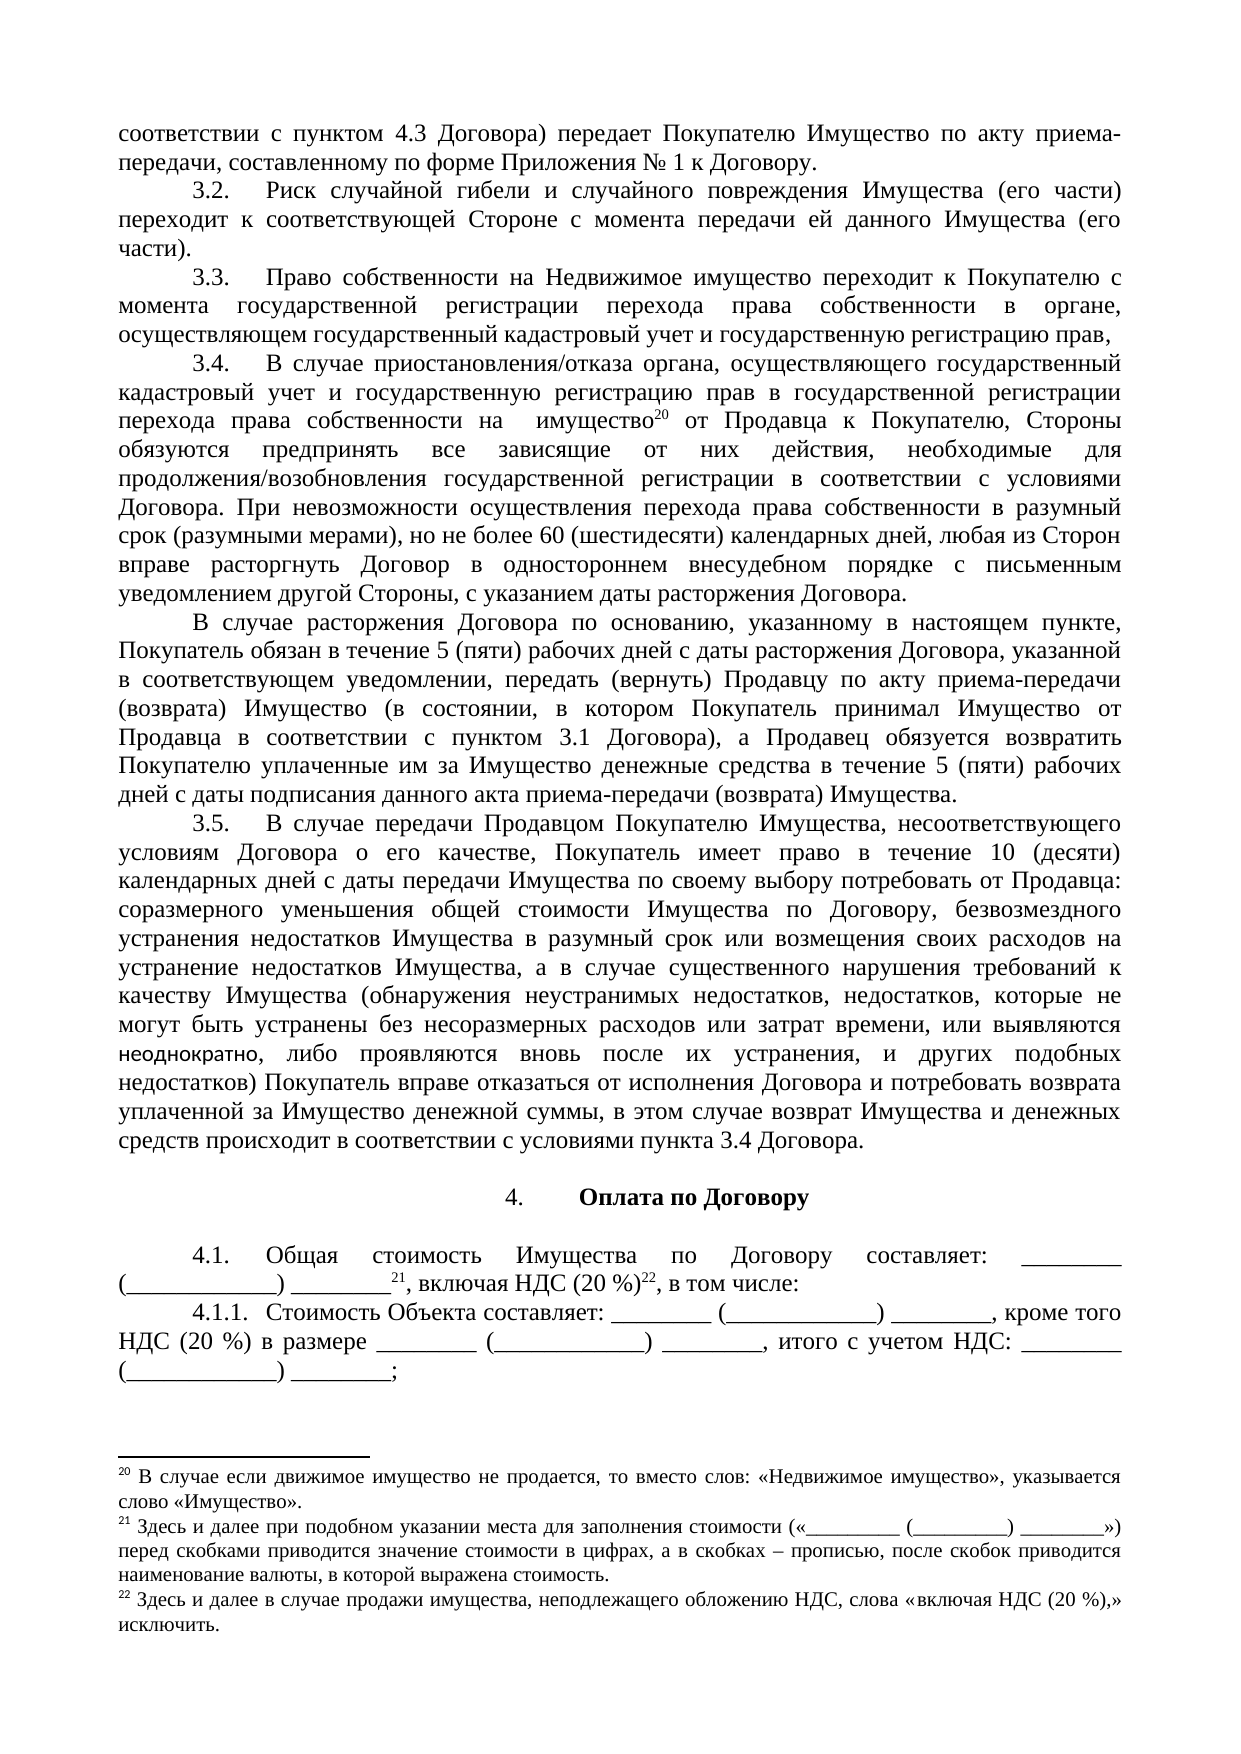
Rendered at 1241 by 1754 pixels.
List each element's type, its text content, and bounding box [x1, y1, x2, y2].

list Продавец не позднее 5 (пяти) месяцев) рабочих дней со дня, поступления на счет Продавца в полном объёме денежных средств в оплату стоимости Имущества (в соответствии с пунктом 4.3 Договора) передает Покупателю Имущество по акту приема-передачи, составленному по форме Приложения № 1 к Договору. [118, 118, 1122, 176]
list Риск случайной гибели и случайного повреждения Имущества (его части) переходит к соответствующей Стороне с момента передачи ей данного Имущества (его части). [118, 176, 1122, 262]
list Право собственности на Недвижимое имущество переходит к Покупателю с момента государственной регистрации перехода права собственности в органе, осуществляющем государственный кадастровый учет и государственную регистрацию прав, [118, 262, 1122, 348]
text В случае расторжения Договора по основанию, указанному в настоящем пункте, Покупатель обязан в течение 5 (пяти) рабочих дней с даты расторжения Договора, указанной в соответствующем уведомлении, передать (вернуть) Продавцу по акту приема-передачи (возврата) Имущество (в состоянии, в котором Покупатель принимал Имущество от Продавца в соответствии с пунктом 3.1 Договора), а Продавец обязуется возвратить Покупателю уплаченные им за Имущество денежные средства в течение 5 (пяти) рабочих дней с даты подписания данного акта приема-передачи (возврата) Имущества. [118, 607, 1122, 808]
list Стоимость Объекта составляет: ________ (____________) ________, кроме того НДС (20 %) в размере ________ (____________) ________, итого с учетом НДС: ________ (____________) ________; [118, 1297, 1122, 1383]
list В случае передачи Продавцом Покупателю Имущества, несоответствующего условиям Договора о его качестве, Покупатель имеет право в течение 10 (десяти) календарных дней с даты передачи Имущества по своему выбору потребовать от Продавца: соразмерного уменьшения общей стоимости Имущества по Договору, безвозмездного устранения недостатков Имущества в разумный срок или возмещения своих расходов на устранение недостатков Имущества, а в случае существенного нарушения требований к качеству Имущества (обнаружения неустранимых недостатков, недостатков, которые не могут быть устранены без несоразмерных расходов или затрат времени, или выявляются неоднократно, либо проявляются вновь после их устранения, и других подобных недостатков) Покупатель вправе отказаться от исполнения Договора и потребовать возврата уплаченной за Имущество денежной суммы, в этом случае возврат Имущества и денежных средств происходит в соответствии с условиями пункта 3.4 Договора. [118, 808, 1122, 1153]
list В случае приостановления/отказа органа, осуществляющего государственный кадастровый учет и государственную регистрацию прав в государственной регистрации перехода права собственности на имущество от Продавца к Покупателю, Стороны обязуются предпринять все зависящие от них действия, необходимые для продолжения/возобновления государственной регистрации в соответствии с условиями Договора. При невозможности осуществления перехода права собственности в разумный срок (разумными мерами), но не более 60 (шестидесяти) календарных дней, любая из Сторон вправе расторгнуть Договор в одностороннем внесудебном порядке с письменным уведомлением другой Стороны, с указанием даты расторжения Договора. [118, 348, 1122, 607]
list Оплата по Договору [118, 1182, 1122, 1211]
list Общая стоимость Имущества по Договору составляет: ________ (____________) ________, включая НДС (20 %), в том числе: [118, 1240, 1122, 1297]
